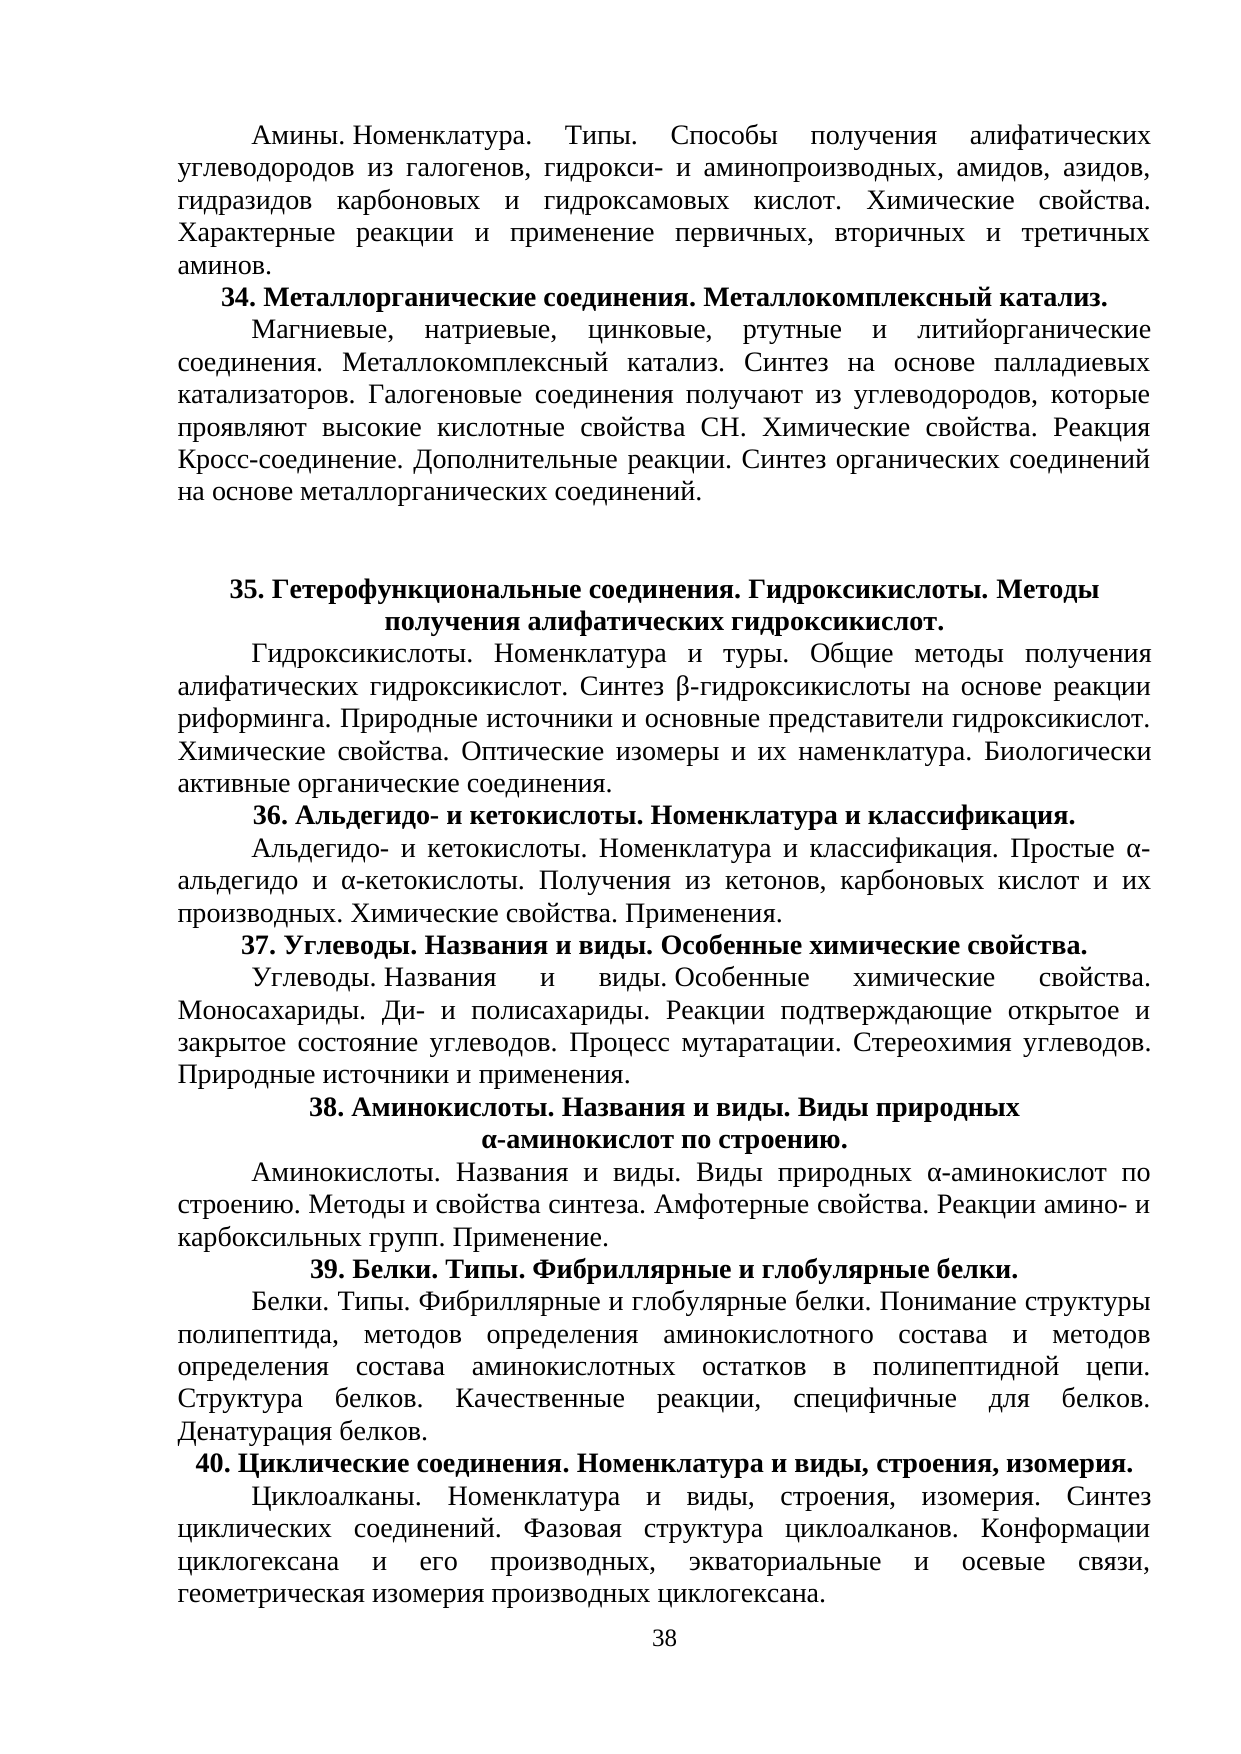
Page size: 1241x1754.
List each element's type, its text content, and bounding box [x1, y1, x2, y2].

text Гидроксикислоты. Номенклатура и туры. Общие методы получения алифатических гидроксикислот. Синтез β-гидроксикислоты на основе реакции риформинга. Природные источники и основные представители гидроксикислот. Химические свойства. Оптические изомеры и их наменклатура. Биологически активные органические соединения. [177, 636, 1152, 798]
text Белки. Типы. Фибриллярные и глобулярные белки. Понимание структуры полипептида, методов определения аминокислотного состава и методов определения состава аминокислотных остатков в полипептидной цепи. Структура белков. Качественные реакции, специфичные для белков. Денатурация белков. [177, 1284, 1152, 1446]
text 40. Циклические соединения. Номенклатура и виды, строения, изомерия. [177, 1446, 1152, 1479]
text 36. Альдегидо- и кетокислоты. Номенклатура и классификация. [177, 798, 1152, 831]
text Углеводы. Названия и виды. Особенные химические свойства. Моносахариды. Ди- и полисахариды. Реакции подтверждающие открытое и закрытое состояние углеводов. Процесс мутаратации. Стереохимия углеводов. Природные источники и применения. [177, 960, 1152, 1090]
text Альдегидо- и кетокислоты. Номенклатура и классификация. Простые α-альдегидо и α-кетокислоты. Получения из кетонов, карбоновых кислот и их производных. Химические свойства. Применения. [177, 831, 1152, 928]
text α-аминокислот по строению. [177, 1122, 1152, 1155]
text 34. Металлорганические соединения. Металлокомплексный катализ. [177, 280, 1152, 312]
text 37. Углеводы. Названия и виды. Особенные химические свойства. [177, 928, 1152, 960]
text Амины. Номенклатура. Типы. Способы получения алифатических углеводородов из галогенов, гидрокси- и аминопроизводных, амидов, азидов, гидразидов карбоновых и гидроксамовых кислот. Химические свойства. Характерные реакции и применение первичных, вторичных и третичных аминов. [177, 118, 1152, 280]
text Циклоалканы. Номенклатура и виды, строения, изомерия. Синтез циклических соединений. Фазовая структура циклоалканов. Конформации циклогексана и его производных, экваториальные и осевые связи, геометрическая изомерия производных циклогексана. [177, 1479, 1152, 1608]
text 39. Белки. Типы. Фибриллярные и глобулярные белки. [177, 1252, 1152, 1284]
text 38. Аминокислоты. Названия и виды. Виды природных [177, 1090, 1152, 1122]
text 35. Гетерофункциональные соединения. Гидроксикислоты. Методы получения алифатических гидроксикислот. [177, 572, 1152, 636]
text Аминокислоты. Названия и виды. Виды природных α-аминокислот по строению. Методы и свойства синтеза. Амфотерные свойства. Реакции амино- и карбоксильных групп. Применение. [177, 1155, 1152, 1252]
text Магниевые, натриевые, цинковые, ртутные и литийорганические соединения. Металлокомплексный катализ. Синтез на основе палладиевых катализаторов. Галогеновые соединения получают из углеводородов, которые проявляют высокие кислотные свойства CH. Химические свойства. Реакция Кросс-соединение. Дополнительные реакции. Синтез органических соединений на основе металлорганических соединений. [177, 312, 1152, 507]
